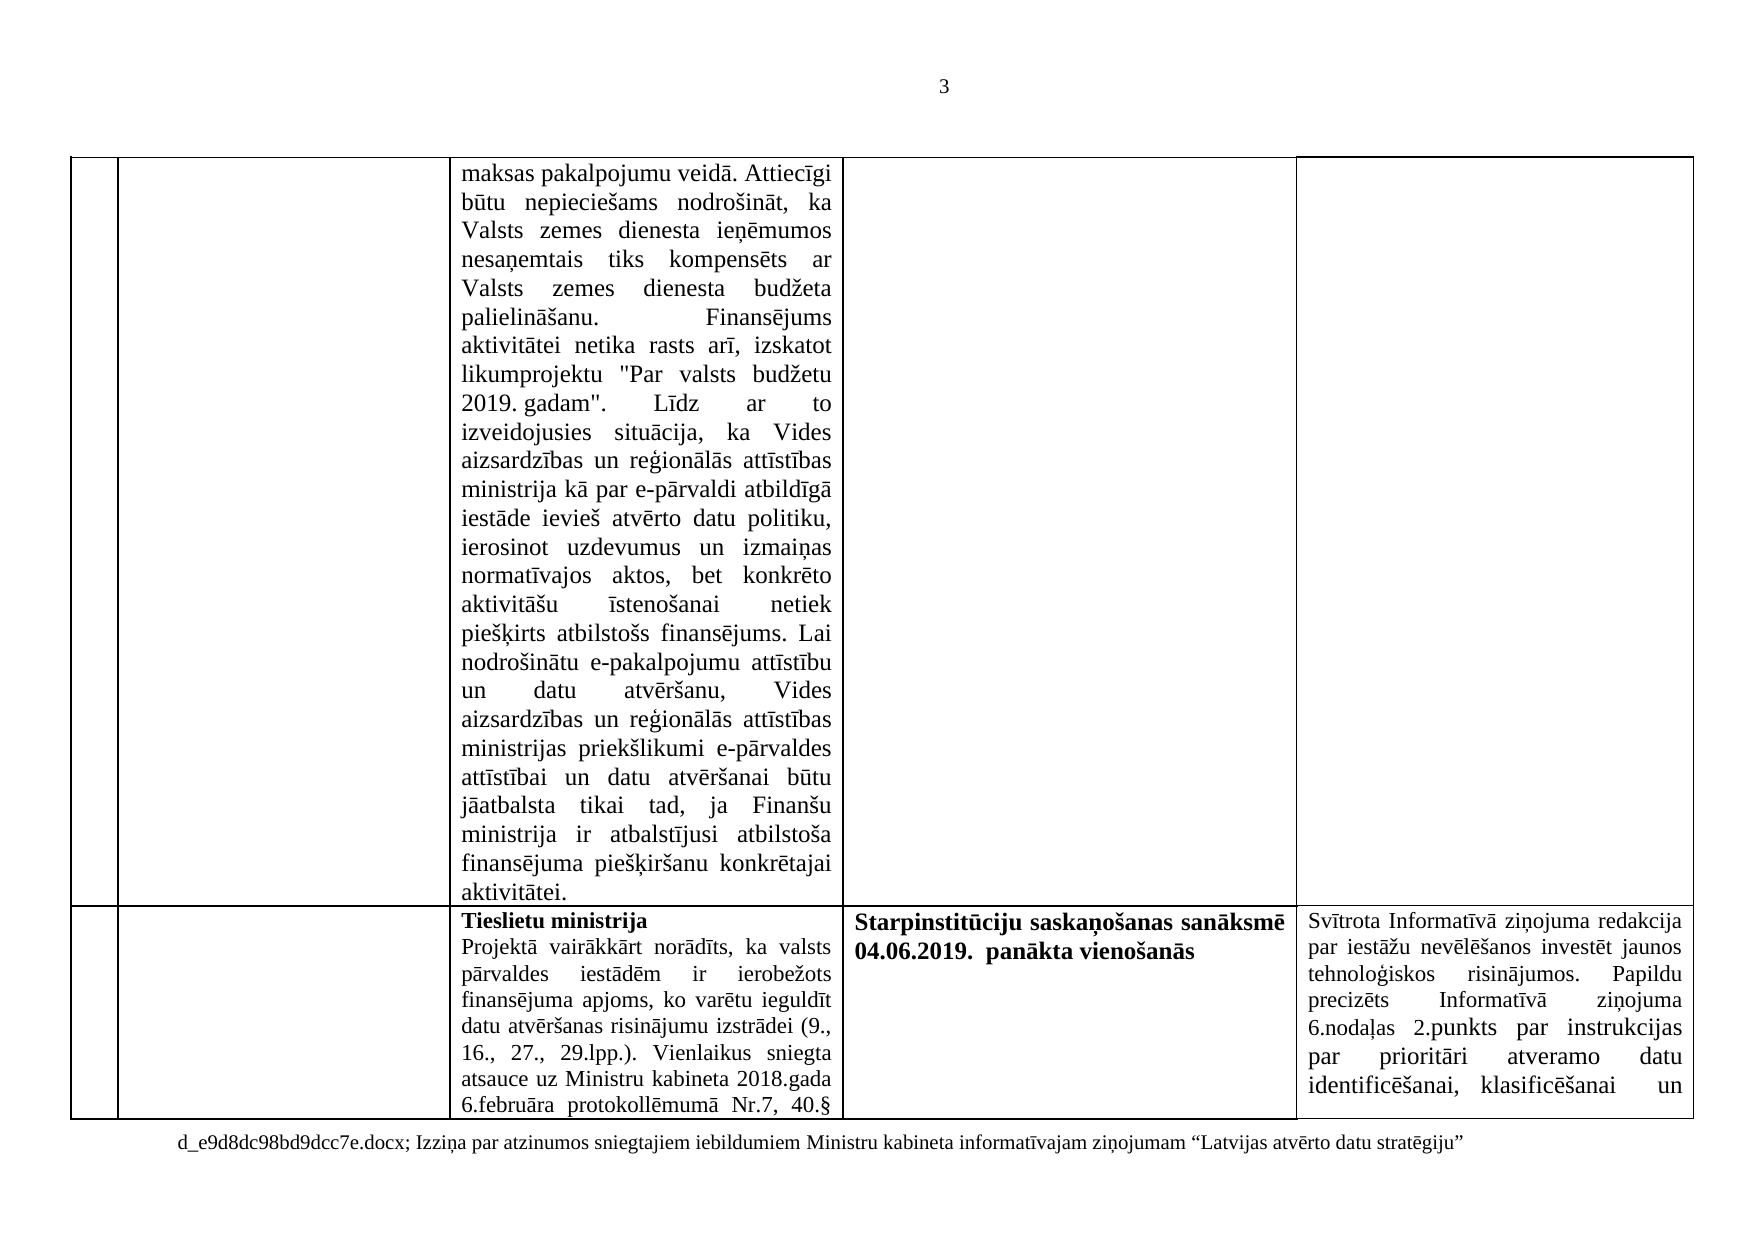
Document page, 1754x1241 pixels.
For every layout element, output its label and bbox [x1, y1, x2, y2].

table_cell [119, 907, 449, 1118]
table_cell [844, 907, 1296, 1118]
table_cell [451, 158, 842, 905]
table_cell [844, 158, 1296, 905]
table_cell [119, 158, 449, 905]
table_cell [72, 158, 117, 905]
table_cell [451, 907, 842, 1118]
table_cell [1297, 158, 1693, 905]
table_cell [72, 907, 117, 1118]
table_cell [1297, 906, 1693, 1118]
